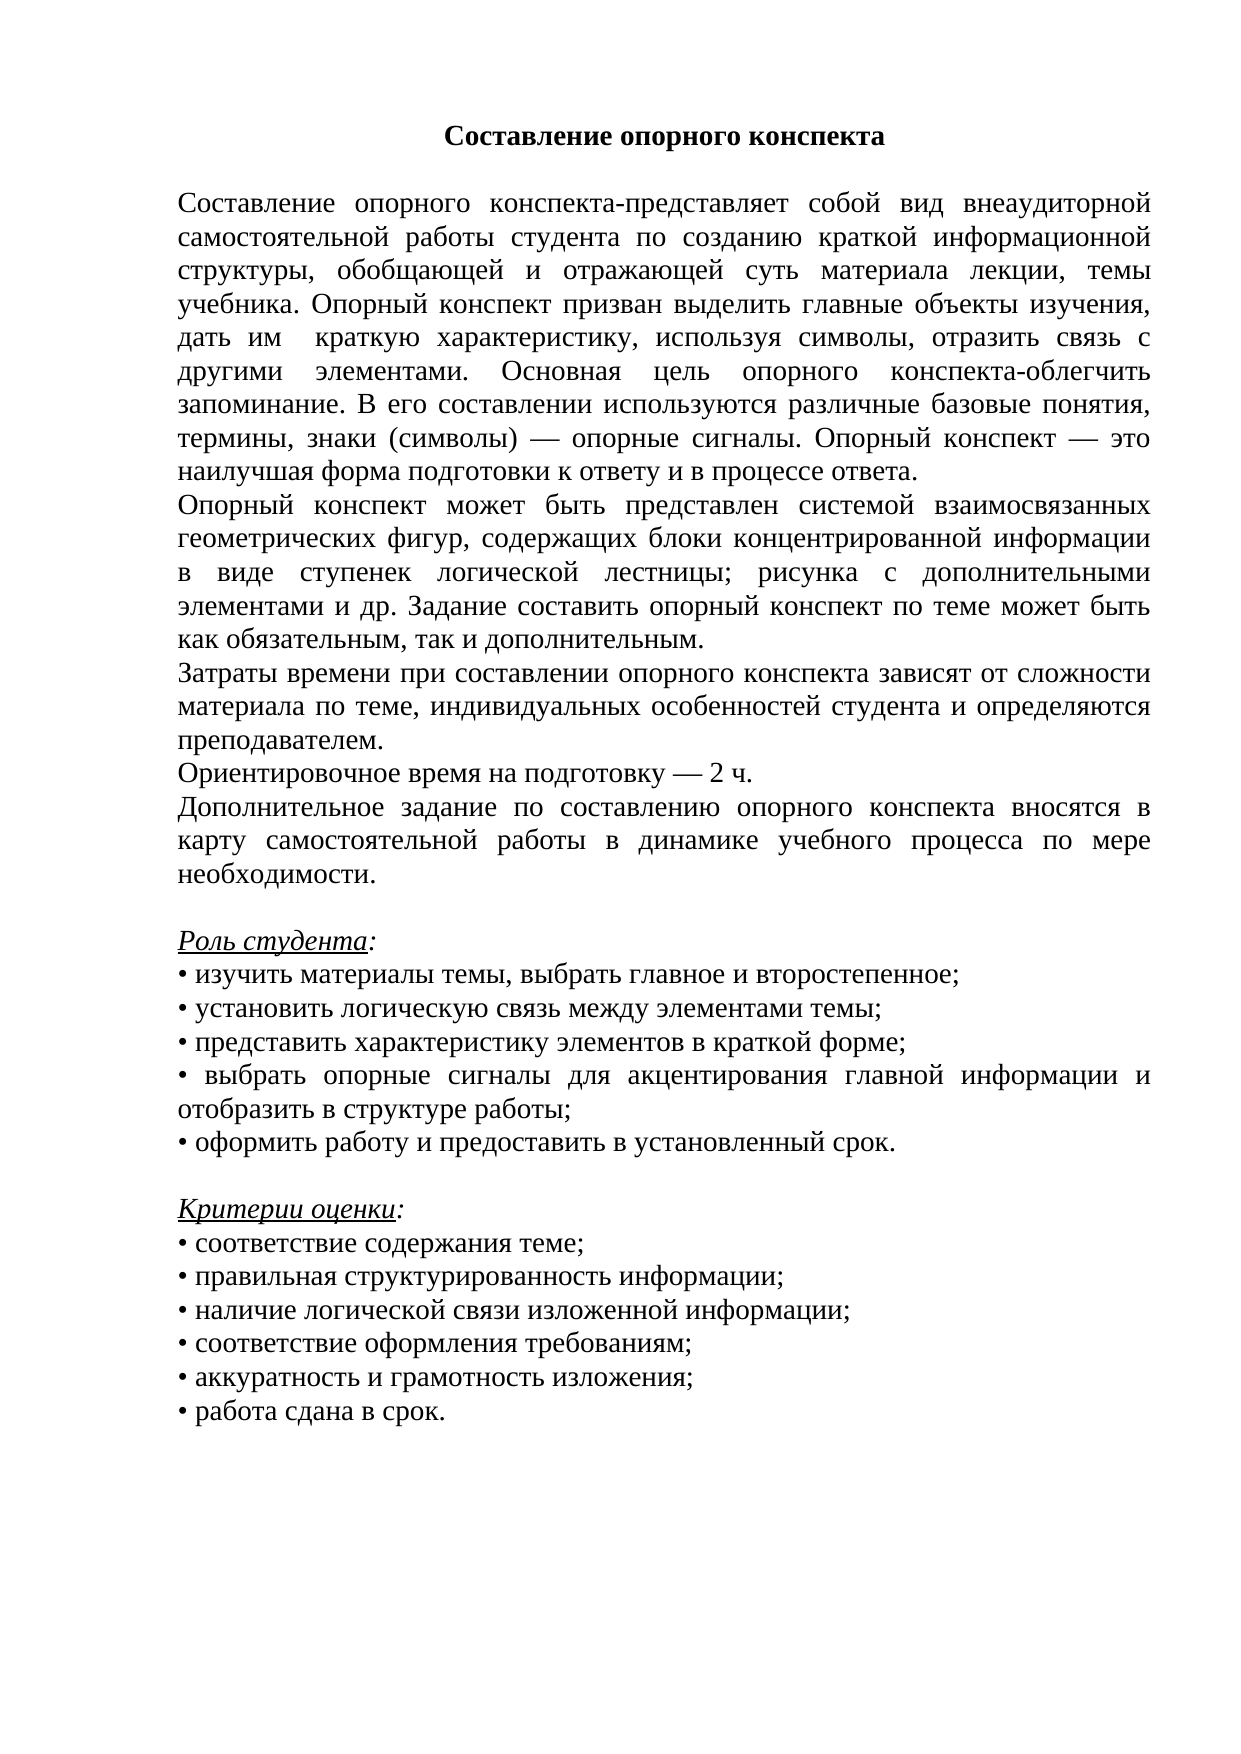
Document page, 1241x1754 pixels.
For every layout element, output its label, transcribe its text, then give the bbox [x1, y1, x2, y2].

text • оформить работу и предоставить в установленный срок. [177, 1124, 1152, 1158]
text • аккуратность и грамотность изложения; [177, 1359, 1152, 1393]
text Ориентировочное время на подготовку — 2 ч. [177, 755, 1152, 789]
text Роль студента: [177, 923, 1152, 957]
text Критерии оценки: [177, 1191, 1152, 1225]
text • представить характеристику элементов в краткой форме; [177, 1024, 1152, 1057]
text • соответствие содержания теме; [177, 1225, 1152, 1258]
text Затраты времени при составлении опорного конспекта зависят от сложности материала по теме, индивидуальных особенностей студента и определяются преподавателем. [177, 655, 1152, 755]
text • изучить материалы темы, выбрать главное и второстепенное; [177, 957, 1152, 990]
text Составление опорного конспекта-представляет собой вид внеаудиторной самостоятельной работы студента по созданию краткой информационной структуры, обобщающей и отражающей суть материала лекции, темы учебника. Опорный конспект призван выделить главные объекты изучения, дать им краткую характеристику, используя символы, отразить связь с другими элементами. Основная цель опорного конспекта-облегчить запоминание. В его составлении используются различные базовые понятия, термины, знаки (символы) — опорные сигналы. Опорный конспект — это наилучшая форма подготовки к ответу и в процессе ответа. [177, 185, 1152, 487]
text Опорный конспект может быть представлен системой взаимосвязанных геометрических фигур, содержащих блоки концентрированной информации в виде ступенек логической лестницы; рисунка с дополнительными элементами и др. Задание составить опорный конспект по теме может быть как обязательным, так и дополнительным. [177, 487, 1152, 655]
text • наличие логической связи изложенной информации; [177, 1292, 1152, 1326]
text • установить логическую связь между элементами темы; [177, 990, 1152, 1024]
text • работа сдана в срок. [177, 1393, 1152, 1426]
text • правильная структурированность информации; [177, 1258, 1152, 1292]
text Составление опорного конспекта [177, 118, 1152, 152]
text Дополнительное задание по составлению опорного конспекта вносятся в карту самостоятельной работы в динамике учебного процесса по мере необходимости. [177, 789, 1152, 889]
text • выбрать опорные сигналы для акцентирования главной информации и отобразить в структуре работы; [177, 1057, 1152, 1124]
text • соответствие оформления требованиям; [177, 1326, 1152, 1359]
